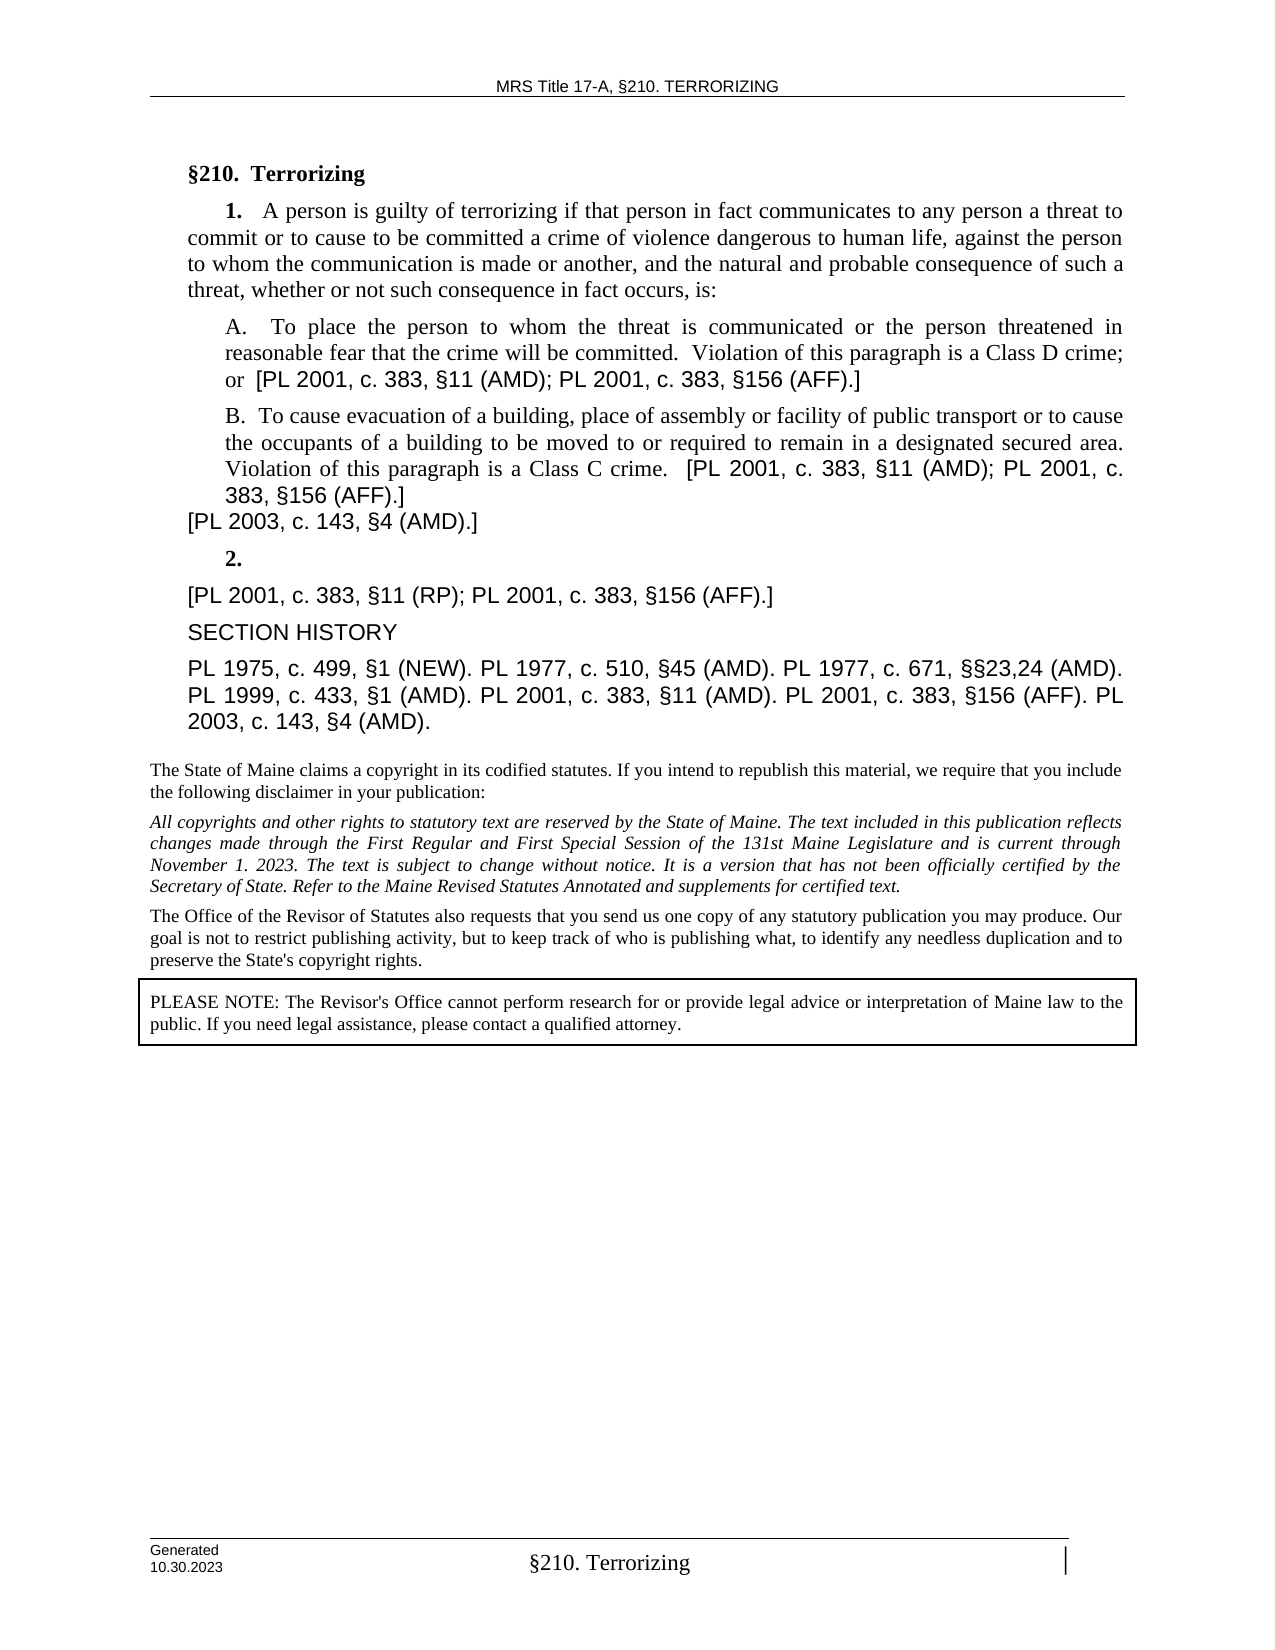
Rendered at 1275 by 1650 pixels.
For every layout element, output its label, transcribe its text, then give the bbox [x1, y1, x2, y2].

text [PL 2001, c. 383, §11 (RP); PL 2001, c. 383, §156 (AFF).] [187, 582, 1125, 608]
text A. To place the person to whom the threat is communicated or the person threatened in reasonable fear that the crime will be committed. Violation of this paragraph is a Class D crime; or [PL 2001, c. 383, §11 (AMD); PL 2001, c. 383, §156 (AFF).] [225, 313, 1125, 392]
text 1. A person is guilty of terrorizing if that person in fact communicates to any person a threat to commit or to cause to be committed a crime of violence dangerous to human life, against the person to whom the communication is made or another, and the natural and probable consequence of such a threat, whether or not such consequence in fact occurs, is: [187, 197, 1125, 303]
text [PL 2003, c. 143, §4 (AMD).] [187, 508, 1125, 534]
text All copyrights and other rights to statutory text are reserved by the State of Maine. The text included in this publication reflects changes made through the First Regular and First Special Session of the 131st Maine Legislature and is current through November 1. 2023 . The text is subject to change without notice. It is a version that has not been officially certified by the Secretary of State. Refer to the Maine Revised Statutes Annotated and supplements for certified text. [150, 811, 1125, 897]
text 2. [187, 545, 1125, 571]
text The State of Maine claims a copyright in its codified statutes. If you intend to republish this material, we require that you include the following disclaimer in your publication: [150, 759, 1125, 802]
text The Office of the Revisor of Statutes also requests that you send us one copy of any statutory publication you may produce. Our goal is not to restrict publishing activity, but to keep track of who is publishing what, to identify any needless duplication and to preserve the State's copyright rights. [150, 905, 1125, 970]
text PLEASE NOTE: The Revisor's Office cannot perform research for or provide legal advice or interpretation of Maine law to the public. If you need legal assistance, please contact a qualified attorney. [140, 980, 1135, 1044]
text §210. Terrorizing [187, 160, 1125, 187]
text PL 1975, c. 499, §1 (NEW). PL 1977, c. 510, §45 (AMD). PL 1977, c. 671, §§23,24 (AMD). PL 1999, c. 433, §1 (AMD). PL 2001, c. 383, §11 (AMD). PL 2001, c. 383, §156 (AFF). PL 2003, c. 143, §4 (AMD). [187, 655, 1125, 734]
text B. To cause evacuation of a building, place of assembly or facility of public transport or to cause the occupants of a building to be moved to or required to remain in a designated secured area. Violation of this paragraph is a Class C crime. [PL 2001, c. 383, §11 (AMD); PL 2001, c. 383, §156 (AFF).] [225, 403, 1125, 508]
text SECTION HISTORY [187, 618, 1125, 645]
